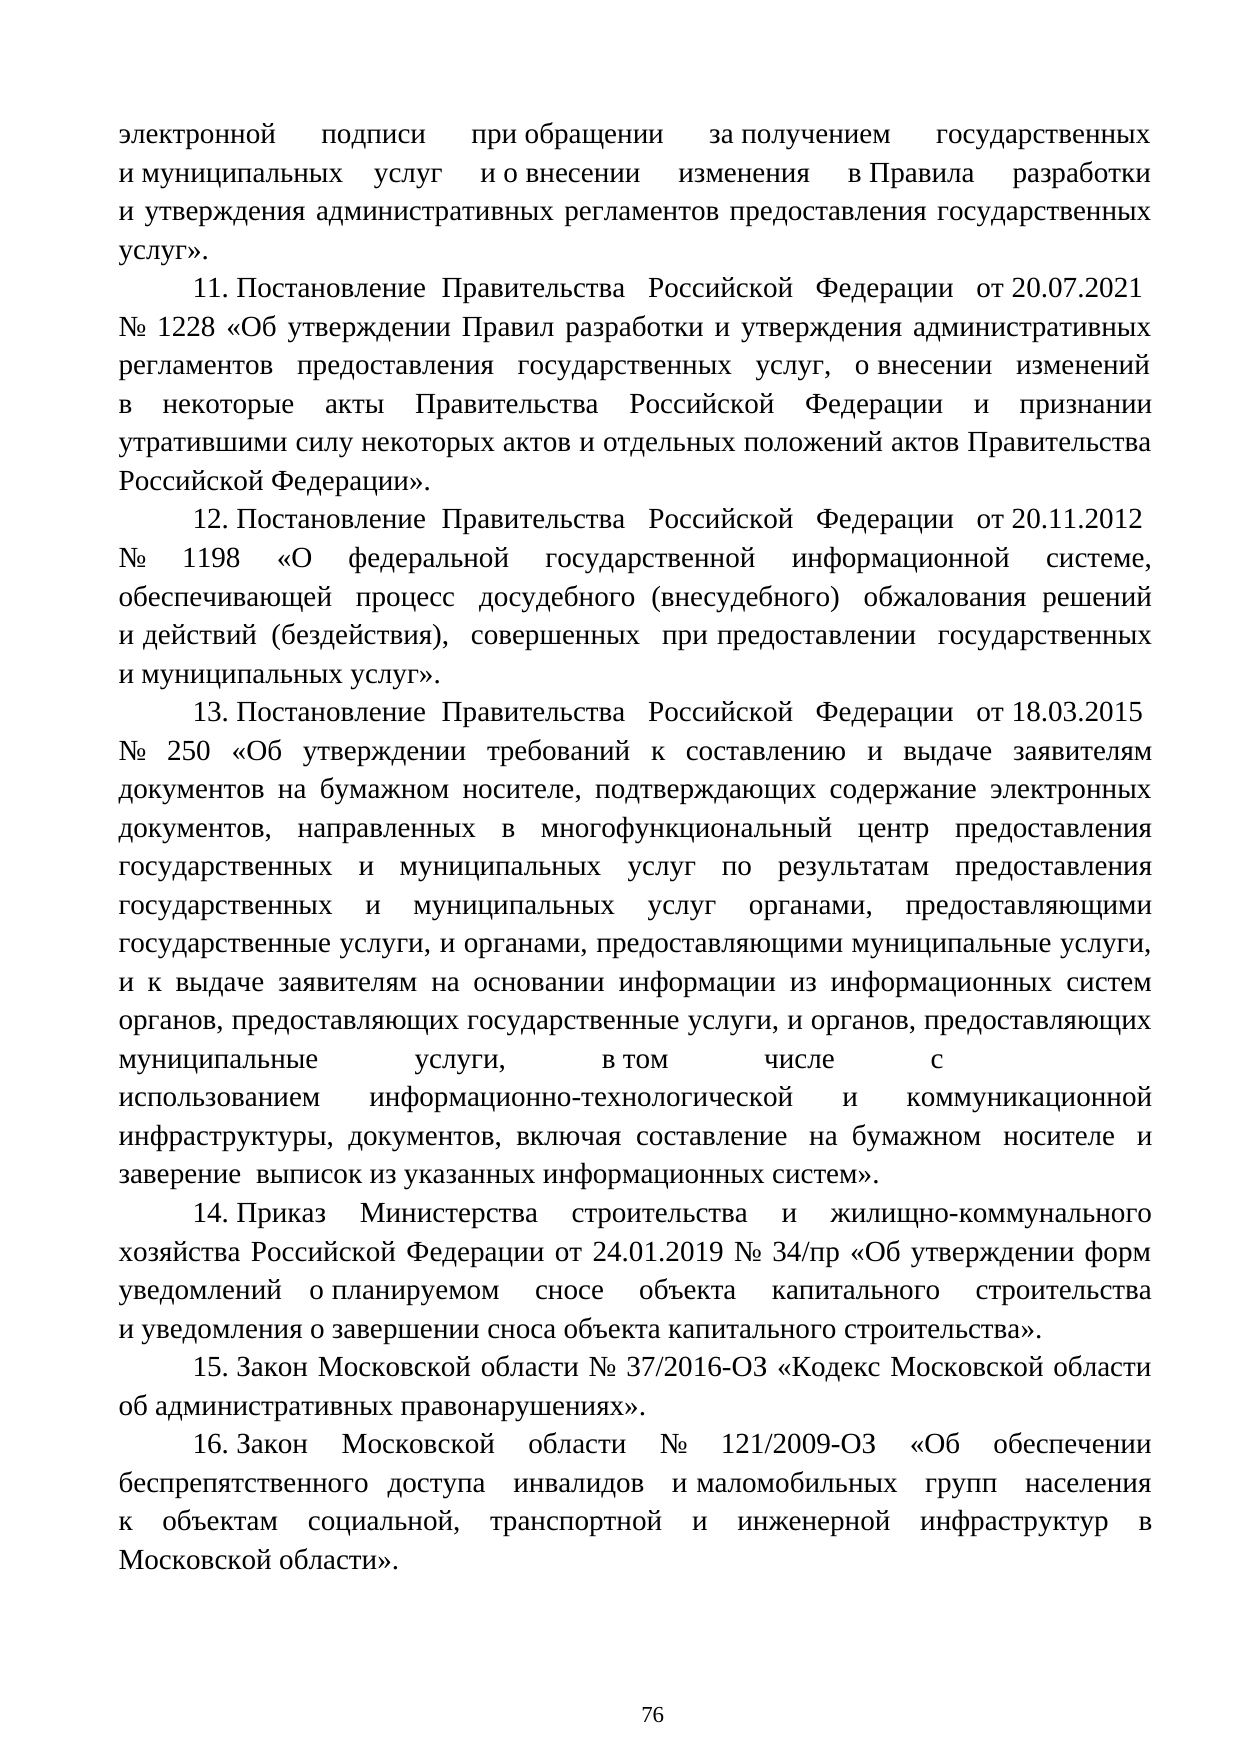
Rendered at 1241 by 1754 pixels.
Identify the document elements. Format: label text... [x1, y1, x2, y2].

text № 1228 «Об утверждении Правил разработки и утверждения административных регламентов предоставления государственных услуг, о внесении изменений в некоторые акты Правительства Российской Федерации и признании утратившими силу некоторых актов и отдельных положений актов Правительства Российской Федерации». [118, 309, 1152, 497]
text № 250 «Об утверждении требований к составлению и выдаче заявителям документов на бумажном носителе, подтверждающих содержание электронных документов, направленных в многофункциональный центр предоставления государственных и муниципальных услуг по результатам предоставления государственных и муниципальных услуг органами, предоставляющими государственные услуги, и органами, предоставляющими муниципальные услуги, и к выдаче заявителям на основании информации из информационных систем органов, предоставляющих государственные услуги, и органов, предоставляющих муниципальные услуги, в том числе с использованием информационно-технологической и коммуникационной инфраструктуры, документов, включая составление на бумажном носителе и заверение выписок из указанных информационных систем». [118, 733, 1152, 1190]
text электронной подписи при обращении за получением государственных и муниципальных услуг и о внесении изменения в Правила разработки и утверждения административных регламентов предоставления государственных услуг». [118, 116, 1152, 265]
text № 1198 «О федеральной государственной информационной системе, обеспечивающей процесс досудебного (внесудебного) обжалования решений и действий (бездействия), совершенных при предоставлении государственных и муниципальных услуг». [118, 540, 1152, 689]
list Постановление Правительства Российской Федерации от 18.03.2015 [192, 694, 1199, 728]
list Закон Московской области № 37/2016-ОЗ «Кодекс Московской области об административных правонарушениях». [118, 1349, 1152, 1421]
list Закон Московской области № 121/2009-ОЗ «Об обеспечении беспрепятственного доступа инвалидов и маломобильных групп населения к объектам социальной, транспортной и инженерной инфраструктур в Московской области». [118, 1426, 1152, 1576]
list Приказ Министерства строительства и жилищно-коммунального хозяйства Российской Федерации от 24.01.2019 № 34/пр «Об утверждении форм уведомлений о планируемом сносе объекта капитального строительства и уведомления о завершении сноса объекта капитального строительства». [118, 1195, 1152, 1344]
list Постановление Правительства Российской Федерации от 20.11.2012 [192, 502, 1199, 535]
list Постановление Правительства Российской Федерации от 20.07.2021 [192, 270, 1199, 304]
